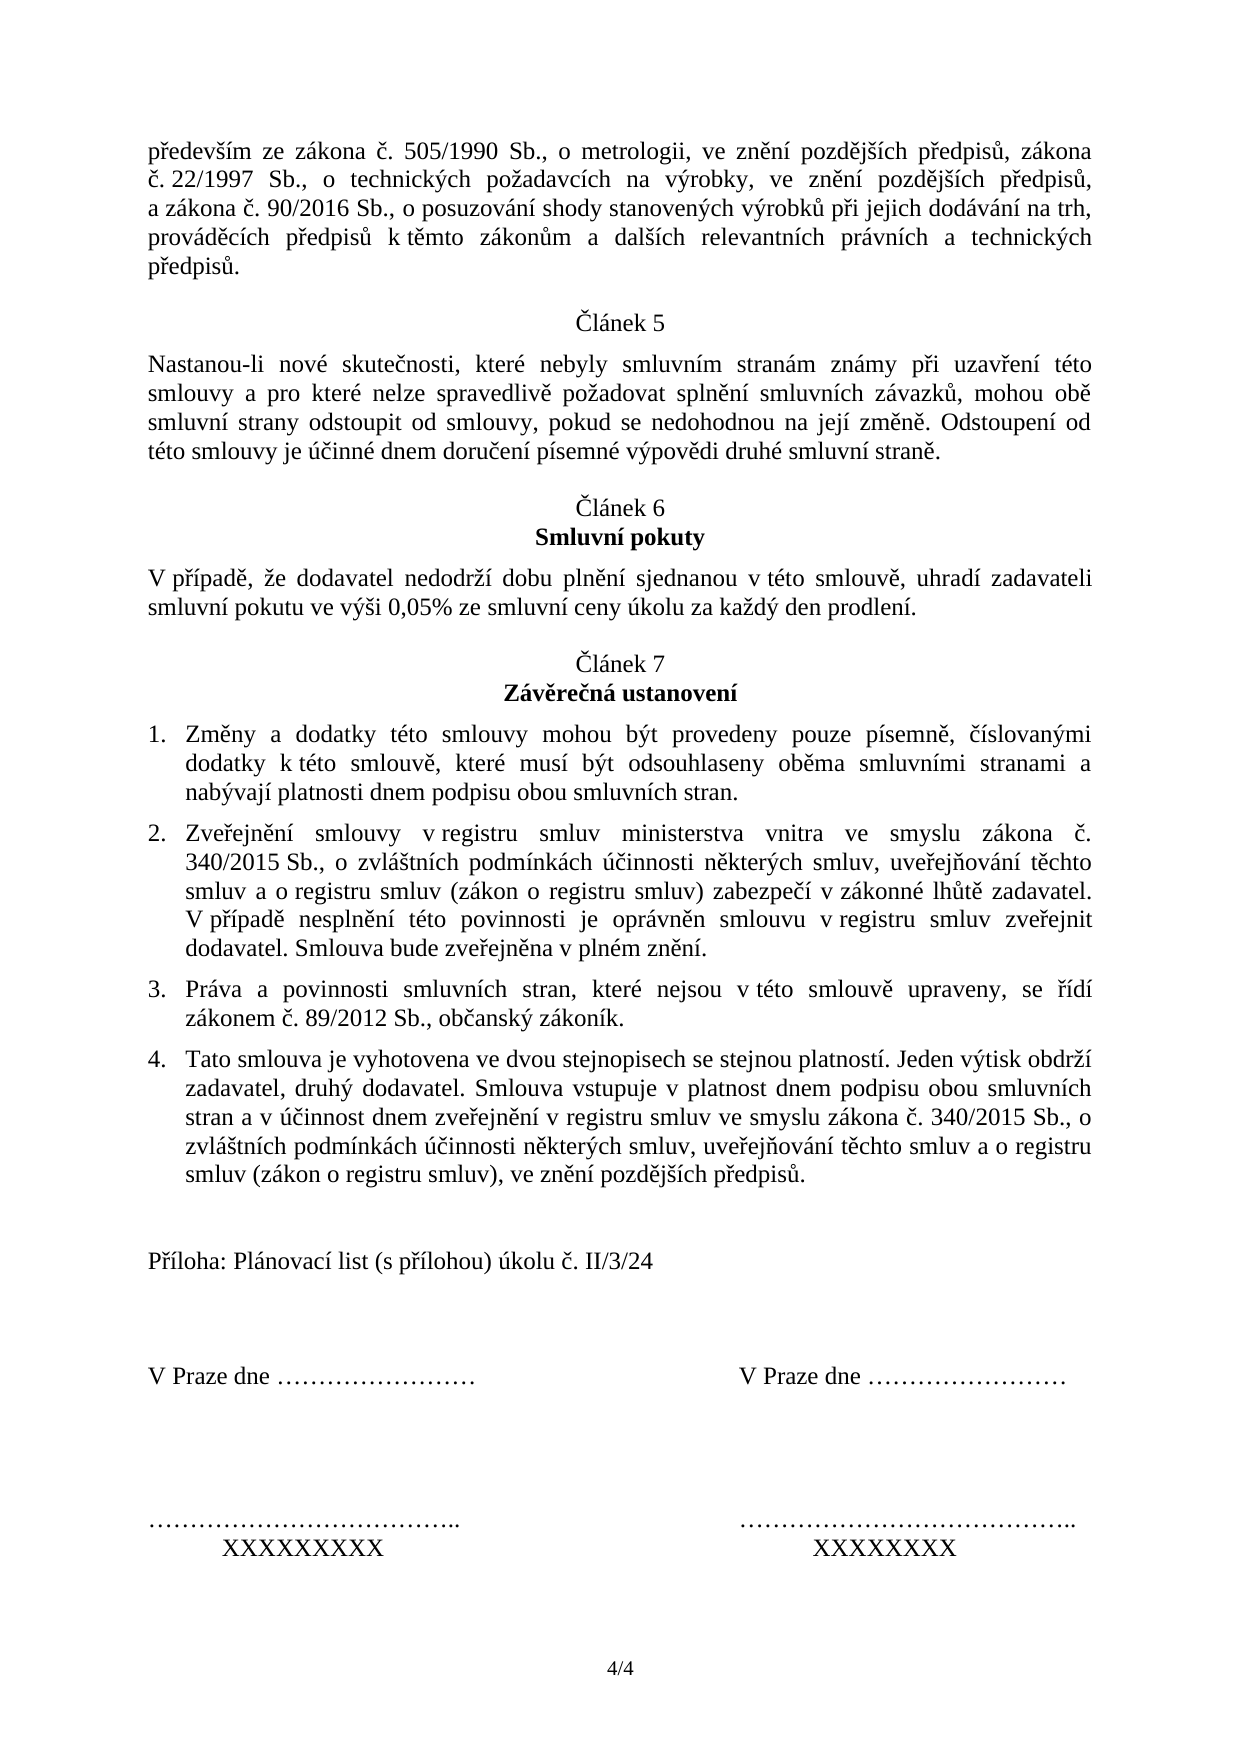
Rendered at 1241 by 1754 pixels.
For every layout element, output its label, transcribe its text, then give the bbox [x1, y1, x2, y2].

text V Praze dne …………………… V Praze dne …………………… [148, 1361, 1092, 1389]
list Tato smlouva je vyhotovena ve dvou stejnopisech se stejnou platností. Jeden výtisk obdrží zadavatel, druhý dodavatel. Smlouva vstupuje v platnost dnem podpisu obou smluvních stran a v účinnost dnem zveřejnění v registru smluv ve smyslu zákona č. 340/2015 Sb., o zvláštních podmínkách účinnosti některých smluv, uveřejňování těchto smluv a o registru smluv (zákon o registru smluv), ve znění pozdějších předpisů. [148, 1044, 1092, 1188]
text V případě, že dodavatel nedodrží dobu plnění sjednanou v této smlouvě, uhradí zadavateli smluvní pokutu ve výši 0,05% ze smluvní ceny úkolu za každý den prodlení. [148, 563, 1092, 621]
text Článek 5 [148, 308, 1092, 337]
text Příloha: Plánovací list (s přílohou) úkolu č. II/3/24 [148, 1246, 1092, 1274]
list Změny a dodatky této smlouvy mohou být provedeny pouze písemně, číslovanými dodatky k této smlouvě, které musí být odsouhlaseny oběma smluvními stranami a nabývají platnosti dnem podpisu obou smluvních stran. [148, 719, 1092, 806]
text ……………………………….. ………………………………….. [148, 1504, 1092, 1533]
text XXXXXXXXX XXXXXXXX [148, 1533, 1092, 1562]
list Zveřejnění smlouvy v registru smluv ministerstva vnitra ve smyslu zákona č. 340/2015 Sb., o zvláštních podmínkách účinnosti některých smluv, uveřejňování těchto smluv a o registru smluv (zákon o registru smluv) zabezpečí v zákonné lhůtě zadavatel. V případě nesplnění této povinnosti je oprávněn smlouvu v registru smluv zveřejnit dodavatel. Smlouva bude zveřejněna v plném znění. [148, 818, 1092, 962]
text Článek 6 [148, 493, 1092, 522]
list Práva a povinnosti smluvních stran, které nejsou v této smlouvě upraveny, se řídí zákonem č. 89/2012 Sb., občanský zákoník. [148, 974, 1092, 1032]
text Nastanou-li nové skutečnosti, které nebyly smluvním stranám známy při uzavření této smlouvy a pro které nelze spravedlivě požadovat splnění smluvních závazků, mohou obě smluvní strany odstoupit od smlouvy, pokud se nedohodnou na její změně. Odstoupení od této smlouvy je účinné dnem doručení písemné výpovědi druhé smluvní straně. [148, 349, 1092, 464]
text Závěrečná ustanovení [148, 678, 1092, 707]
text Článek 7 [148, 649, 1092, 678]
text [148, 136, 1092, 279]
text Smluvní pokuty [148, 522, 1092, 551]
